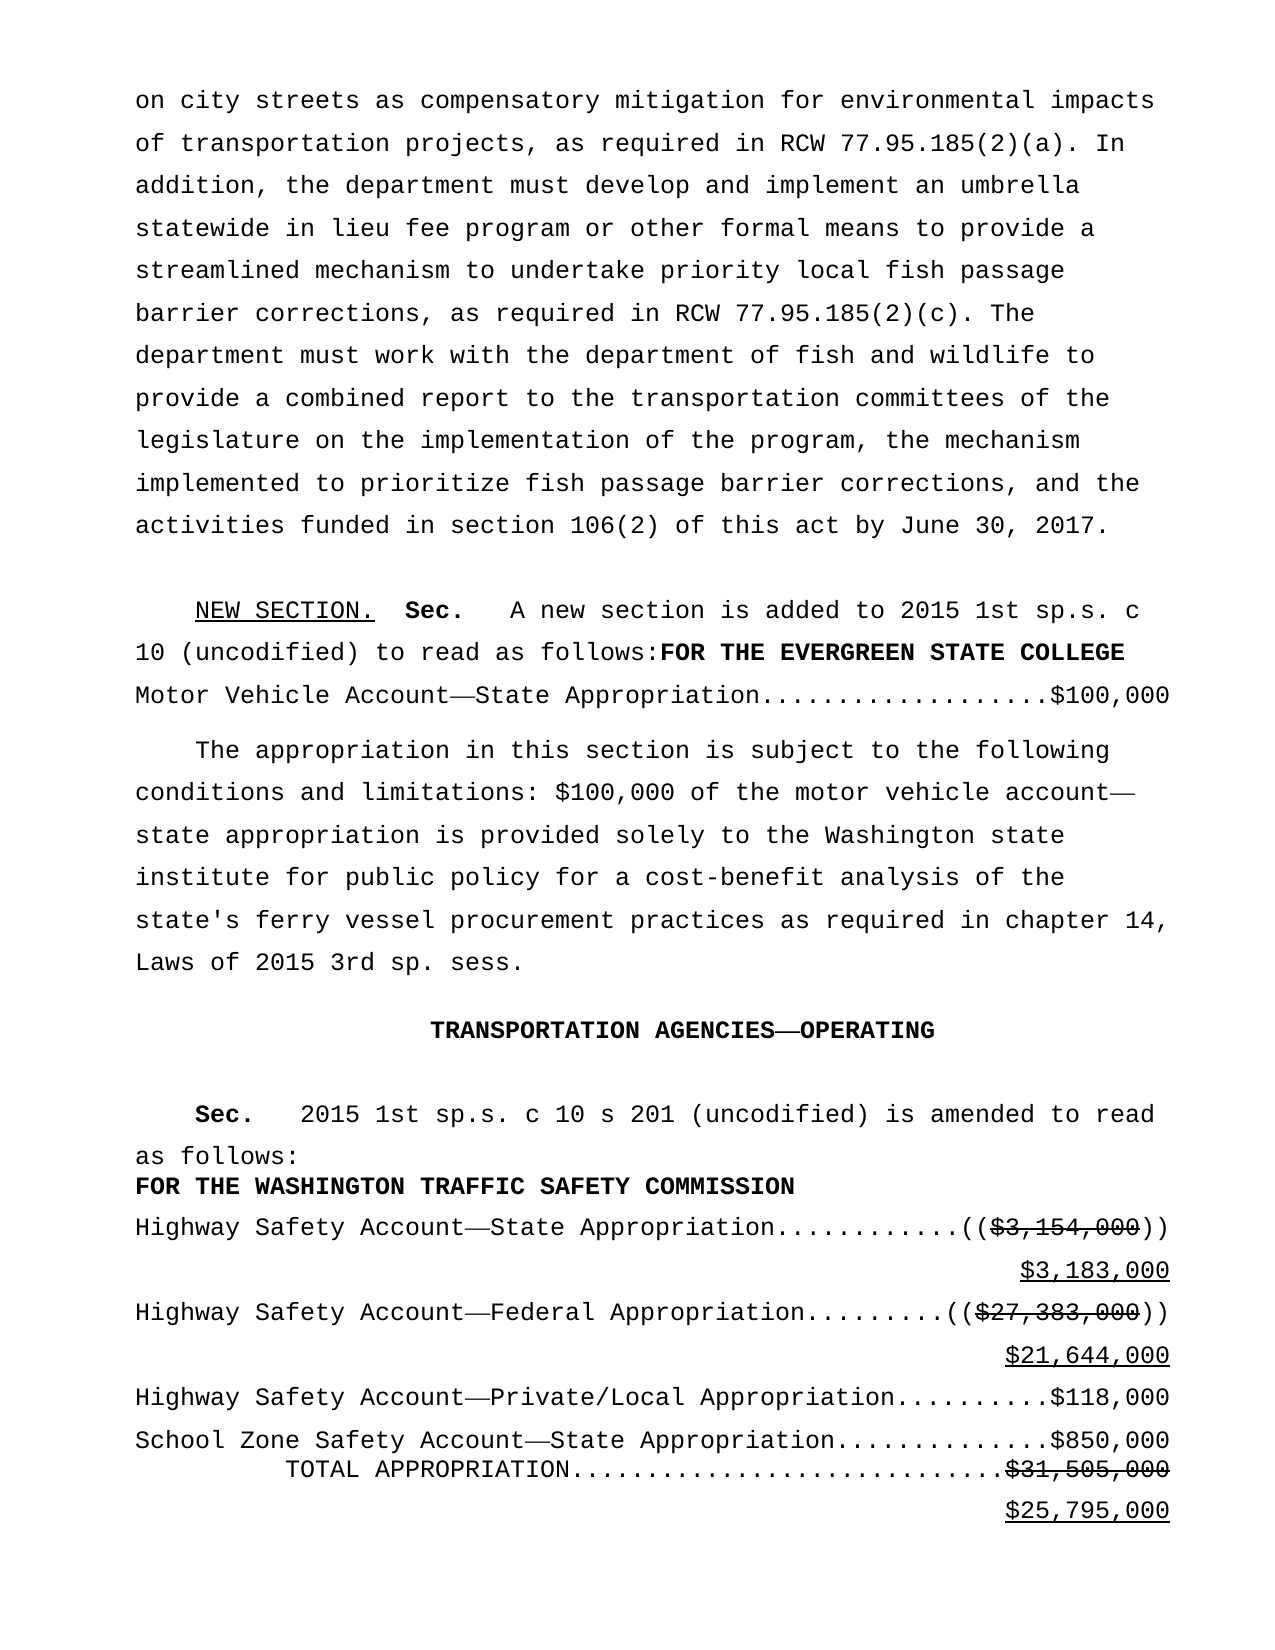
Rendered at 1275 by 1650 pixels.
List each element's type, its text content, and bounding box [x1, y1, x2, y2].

text NEW SECTION. Sec. A new section is added to 2015 1st sp.s. c 10 (uncodified) to read as follows:FOR THE EVERGREEN STATE COLLEGE [135, 584, 1170, 669]
text School Zone Safety Account—State Appropriation $850,000 [135, 1414, 1170, 1457]
text $25,795,000 [135, 1485, 1170, 1527]
text Motor Vehicle Account—State Appropriation $100,000 [135, 669, 1170, 712]
text Sec. 2015 1st sp.s. c 10 s 201 (uncodified) is amended to read as follows: [135, 1088, 1170, 1173]
text TRANSPORTATION AGENCIES—OPERATING [135, 1004, 1170, 1047]
text The appropriation in this section is subject to the following conditions and limitations: $100,000 of the motor vehicle account—state appropriation is provided solely to the Washington state institute for public policy for a cost-benefit analysis of the state's ferry vessel procurement practices as required in chapter 14, Laws of 2015 3rd sp. sess. [135, 724, 1170, 979]
text $3,183,000 [135, 1244, 1170, 1287]
text FOR THE WASHINGTON TRAFFIC SAFETY COMMISSION [135, 1173, 1170, 1202]
text Highway Safety Account—Private/Local Appropriation $118,000 [135, 1372, 1170, 1414]
text $21,644,000 [135, 1329, 1170, 1372]
text Highway Safety Account—Federal Appropriation (($27,383,000)) [135, 1287, 1170, 1329]
text Highway Safety Account—State Appropriation (($3,154,000)) [135, 1202, 1170, 1244]
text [135, 75, 1170, 542]
text TOTAL APPROPRIATION $31,505,000 [135, 1457, 1170, 1485]
